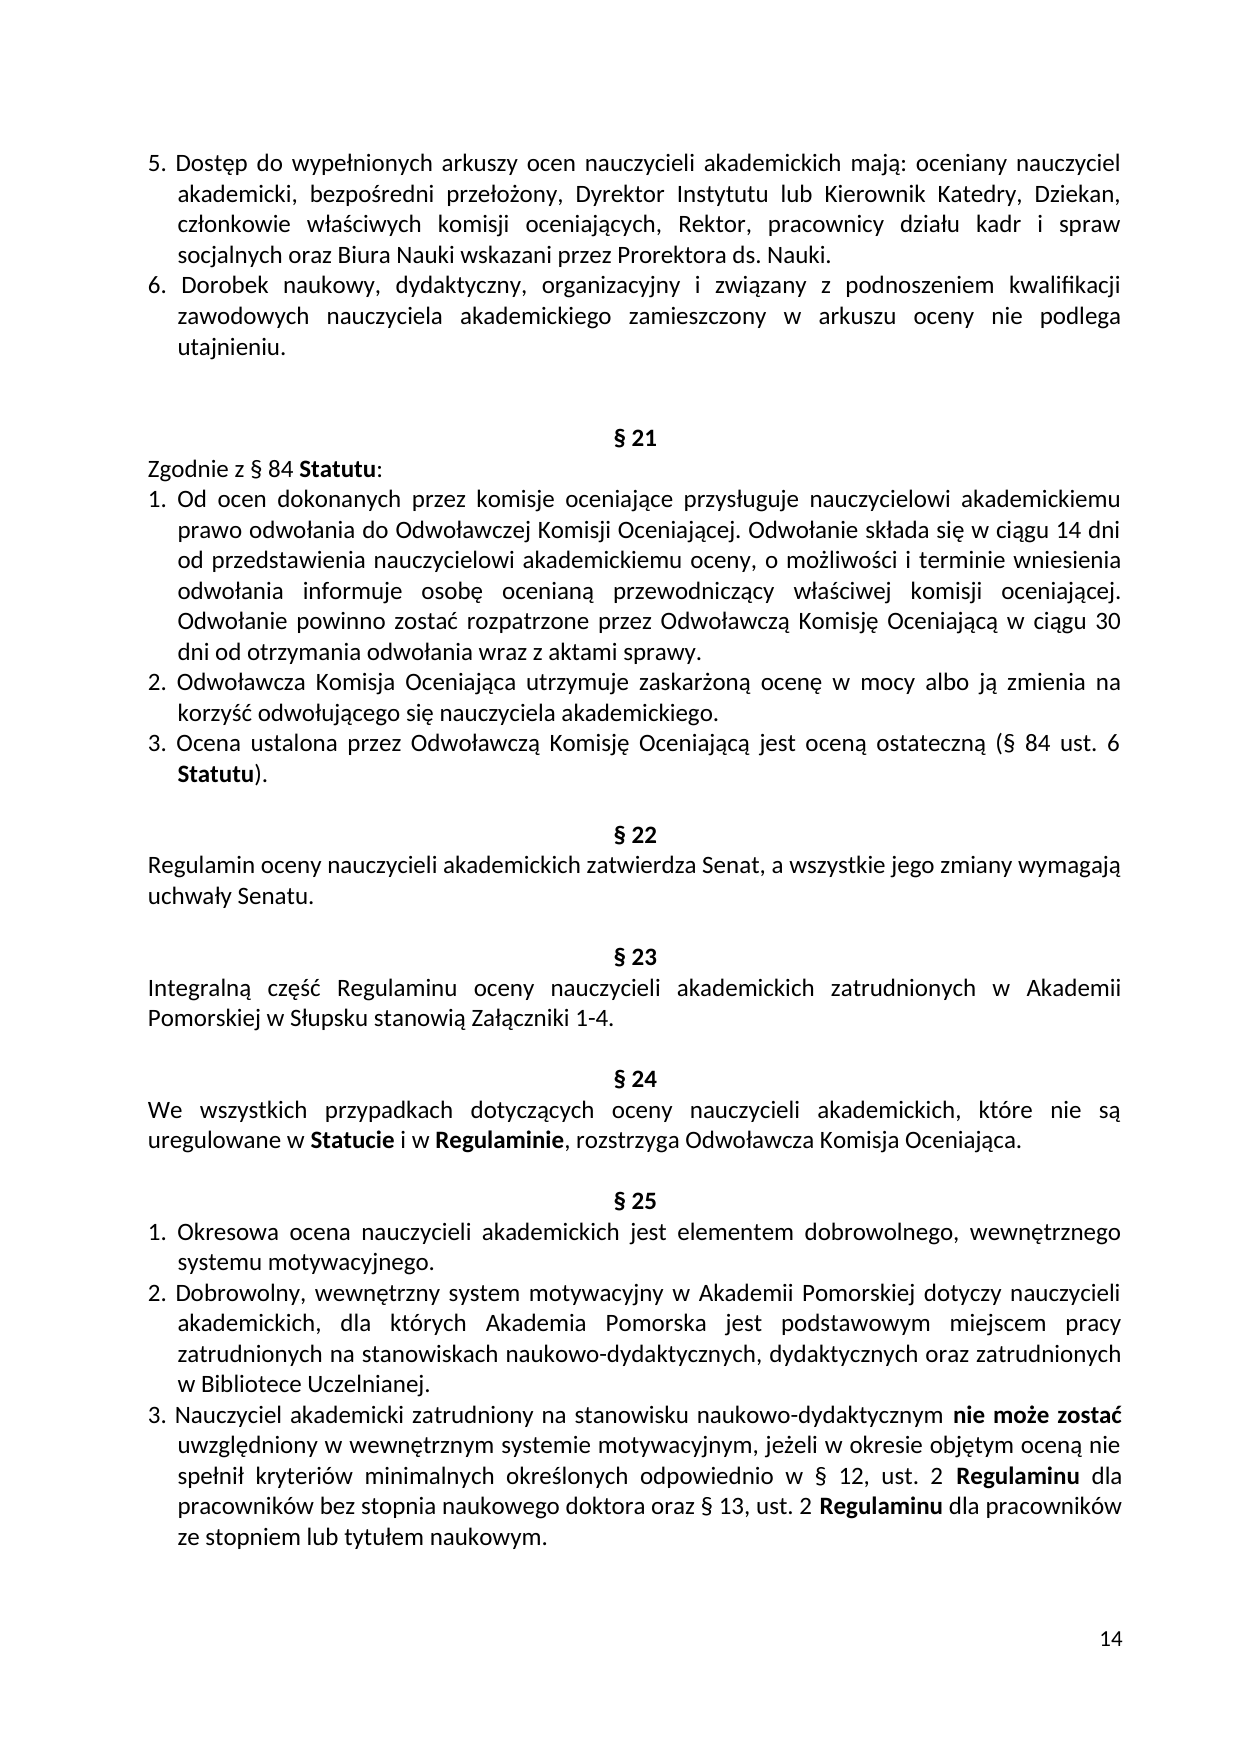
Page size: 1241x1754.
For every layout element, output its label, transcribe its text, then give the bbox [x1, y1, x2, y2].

text § 21 [148, 422, 1122, 453]
text 6. Dorobek naukowy, dydaktyczny, organizacyjny i związany z podnoszeniem kwalifikacji zawodowych nauczyciela akademickiego zamieszczony w arkuszu oceny nie podlega utajnieniu. [148, 270, 1122, 361]
text 5. Dostęp do wypełnionych arkuszy ocen nauczycieli akademickich mają: oceniany nauczyciel akademicki, bezpośredni przełożony, Dyrektor Instytutu lub Kierownik Katedry, Dziekan, członkowie właściwych komisji oceniających, Rektor, pracownicy działu kadr i spraw socjalnych oraz Biura Nauki wskazani przez Prorektora ds. Nauki. [148, 148, 1122, 270]
text 1. Okresowa ocena nauczycieli akademickich jest elementem dobrowolnego, wewnętrznego systemu motywacyjnego. [148, 1216, 1122, 1277]
text 2. Odwoławcza Komisja Oceniająca utrzymuje zaskarżoną ocenę w mocy albo ją zmienia na korzyść odwołującego się nauczyciela akademickiego. [148, 666, 1122, 727]
text § 22 [148, 819, 1122, 849]
text 1. Od ocen dokonanych przez komisje oceniające przysługuje nauczycielowi akademickiemu prawo odwołania do Odwoławczej Komisji Oceniającej. Odwołanie składa się w ciągu 14 dni od przedstawienia nauczycielowi akademickiemu oceny, o możliwości i terminie wniesienia odwołania informuje osobę ocenianą przewodniczący właściwej komisji oceniającej. Odwołanie powinno zostać rozpatrzone przez Odwoławczą Komisję Oceniającą w ciągu 30 dni od otrzymania odwołania wraz z aktami sprawy. [148, 483, 1122, 666]
text § 23 [148, 941, 1122, 972]
text We wszystkich przypadkach dotyczących oceny nauczycieli akademickich, które nie są uregulowane w Statucie i w Regulaminie, rozstrzyga Odwoławcza Komisja Oceniająca. [148, 1094, 1122, 1155]
text § 24 [148, 1063, 1122, 1094]
text § 25 [148, 1185, 1122, 1216]
text Zgodnie z § 84 Statutu: [148, 453, 1122, 483]
text 2. Dobrowolny, wewnętrzny system motywacyjny w Akademii Pomorskiej dotyczy nauczycieli akademickich, dla których Akademia Pomorska jest podstawowym miejscem pracy zatrudnionych na stanowiskach naukowo-dydaktycznych, dydaktycznych oraz zatrudnionych w Bibliotece Uczelnianej. [148, 1277, 1122, 1399]
text 3. Nauczyciel akademicki zatrudniony na stanowisku naukowo-dydaktycznym nie może zostać uwzględniony w wewnętrznym systemie motywacyjnym, jeżeli w okresie objętym oceną nie spełnił kryteriów minimalnych określonych odpowiednio w § 12, ust. 2 Regulaminu dla pracowników bez stopnia naukowego doktora oraz § 13, ust. 2 Regulaminu dla pracowników ze stopniem lub tytułem naukowym. [148, 1399, 1122, 1552]
text Integralną część Regulaminu oceny nauczycieli akademickich zatrudnionych w Akademii Pomorskiej w Słupsku stanowią Załączniki 1-4. [148, 972, 1122, 1033]
text 3. Ocena ustalona przez Odwoławczą Komisję Oceniającą jest oceną ostateczną (§ 84 ust. 6 Statutu). [148, 727, 1122, 788]
text Regulamin oceny nauczycieli akademickich zatwierdza Senat, a wszystkie jego zmiany wymagają uchwały Senatu. [148, 849, 1122, 911]
